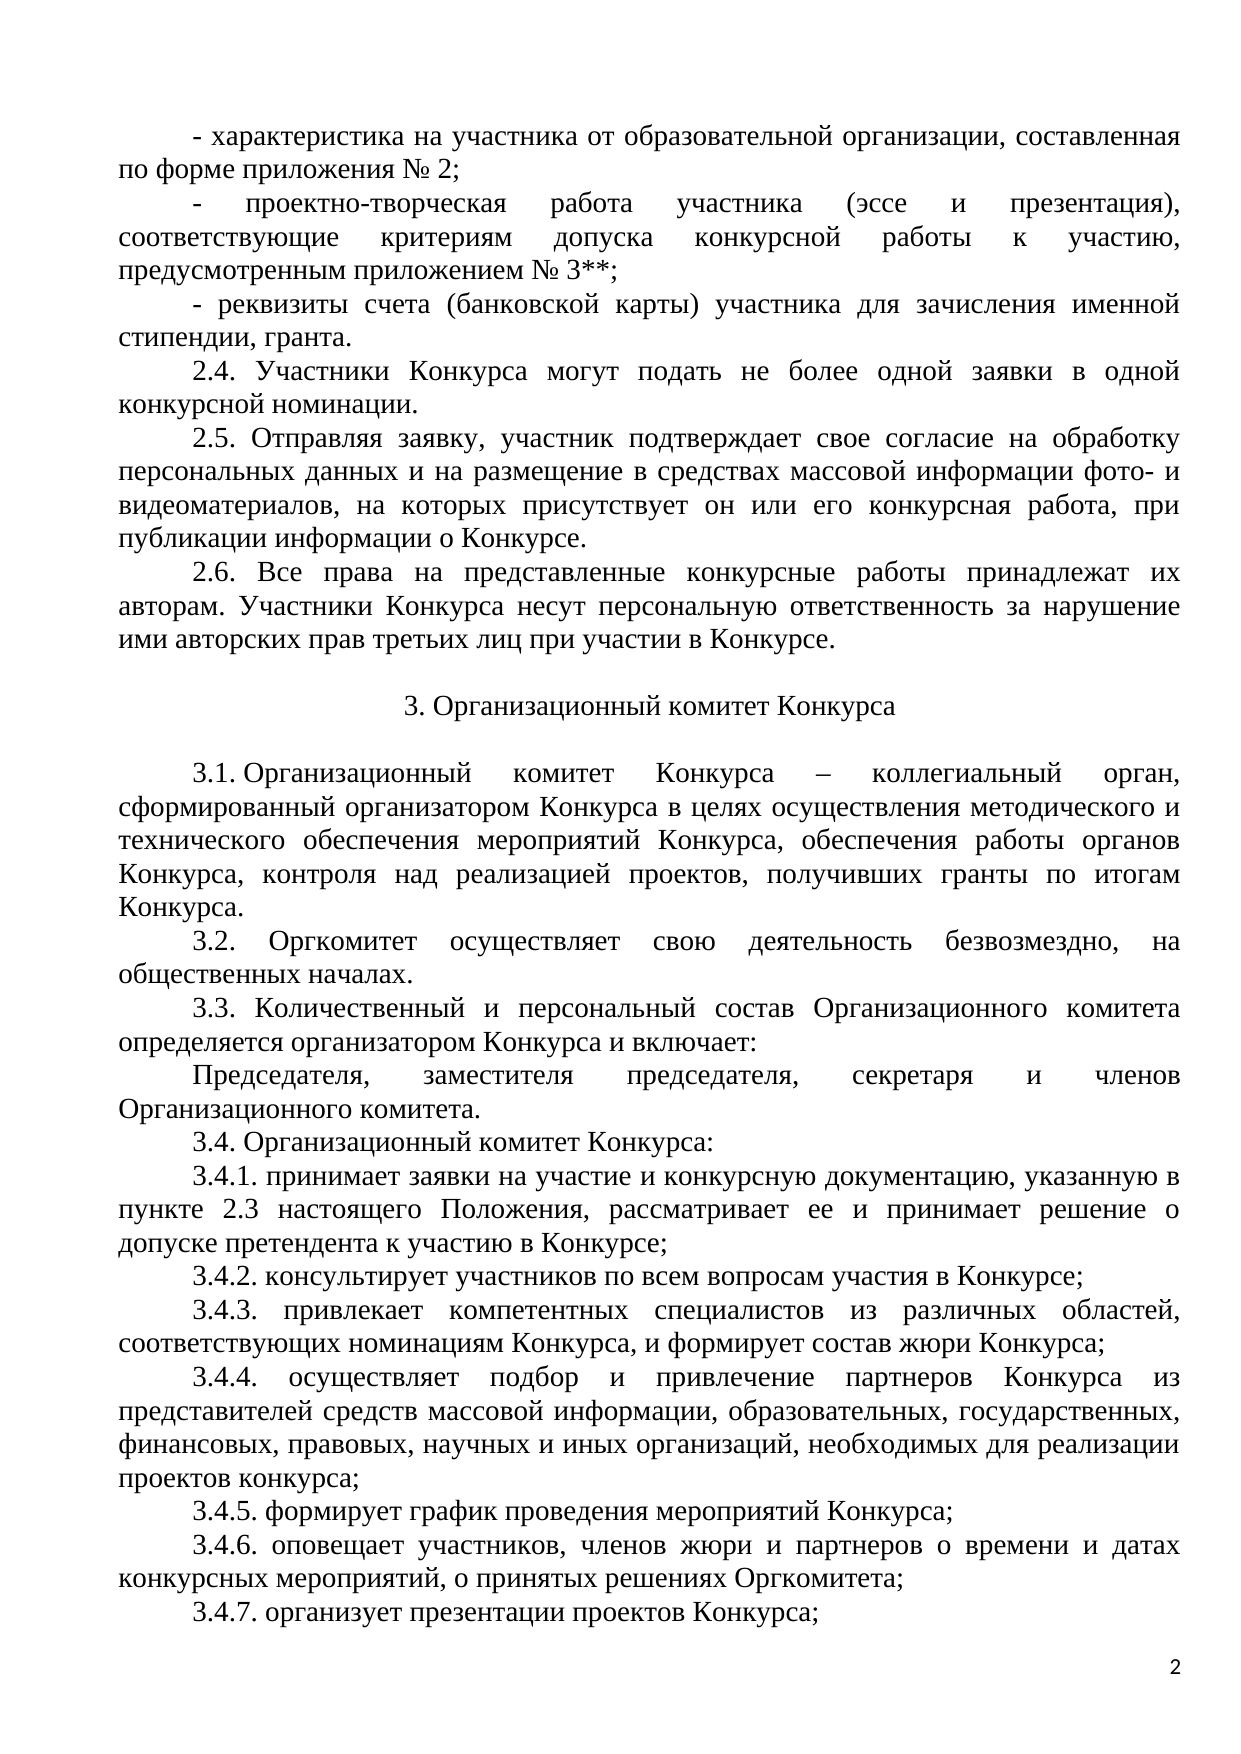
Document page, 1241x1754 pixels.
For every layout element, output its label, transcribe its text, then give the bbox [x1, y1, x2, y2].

text 3.4.2. консультирует участников по всем вопросам участия в Конкурсе; [118, 1258, 1181, 1292]
text 3.4.1. принимает заявки на участие и конкурсную документацию, указанную в пункте 2.3 настоящего Положения, рассматривает ее и принимает решение о допуске претендента к участию в Конкурсе; [118, 1158, 1181, 1258]
text 3.4.3. привлекает компетентных специалистов из различных областей, соответствующих номинациям Конкурса, и формирует состав жюри Конкурса; [118, 1292, 1181, 1359]
text 3.4.5. формирует график проведения мероприятий Конкурса; [118, 1493, 1181, 1527]
text - проектно-творческая работа участника (эссе и презентация), соответствующие критериям допуска конкурсной работы к участию, предусмотренным приложением № 3**; [118, 185, 1181, 286]
text 3.4.7. организует презентации проектов Конкурса; [118, 1594, 1181, 1627]
text - реквизиты счета (банковской карты) участника для зачисления именной стипендии, гранта. [118, 286, 1181, 353]
text 3. Организационный комитет Конкурса [118, 688, 1181, 722]
text 2.4. Участники Конкурса могут подать не более одной заявки в одной конкурсной номинации. [118, 353, 1181, 420]
text 2.5. Отправляя заявку, участник подтверждает свое согласие на обработку персональных данных и на размещение в средствах массовой информации фото- и видеоматериалов, на которых присутствует он или его конкурсная работа, при публикации информации о Конкурсе. [118, 420, 1181, 554]
text 3.4. Организационный комитет Конкурса: [118, 1124, 1181, 1158]
text - характеристика на участника от образовательной организации, составленная по форме приложения № 2; [118, 118, 1181, 185]
text 3.2. Оргкомитет осуществляет свою деятельность безвозмездно, на общественных началах. [118, 923, 1181, 990]
text 3.4.4. осуществляет подбор и привлечение партнеров Конкурса из представителей средств массовой информации, образовательных, государственных, финансовых, правовых, научных и иных организаций, необходимых для реализации проектов конкурса; [118, 1359, 1181, 1493]
text 3.1. Организационный комитет Конкурса – коллегиальный орган, сформированный организатором Конкурса в целях осуществления методического и технического обеспечения мероприятий Конкурса, обеспечения работы органов Конкурса, контроля над реализацией проектов, получивших гранты по итогам Конкурса. [118, 755, 1181, 923]
text 3.4.6. оповещает участников, членов жюри и партнеров о времени и датах конкурсных мероприятий, о принятых решениях Оргкомитета; [118, 1527, 1181, 1594]
text 2.6. Все права на представленные конкурсные работы принадлежат их авторам. Участники Конкурса несут персональную ответственность за нарушение ими авторских прав третьих лиц при участии в Конкурсе. [118, 554, 1181, 655]
text 3.3. Количественный и персональный состав Организационного комитета определяется организатором Конкурса и включает: [118, 990, 1181, 1057]
text Председателя, заместителя председателя, секретаря и членов Организационного комитета. [118, 1057, 1181, 1124]
